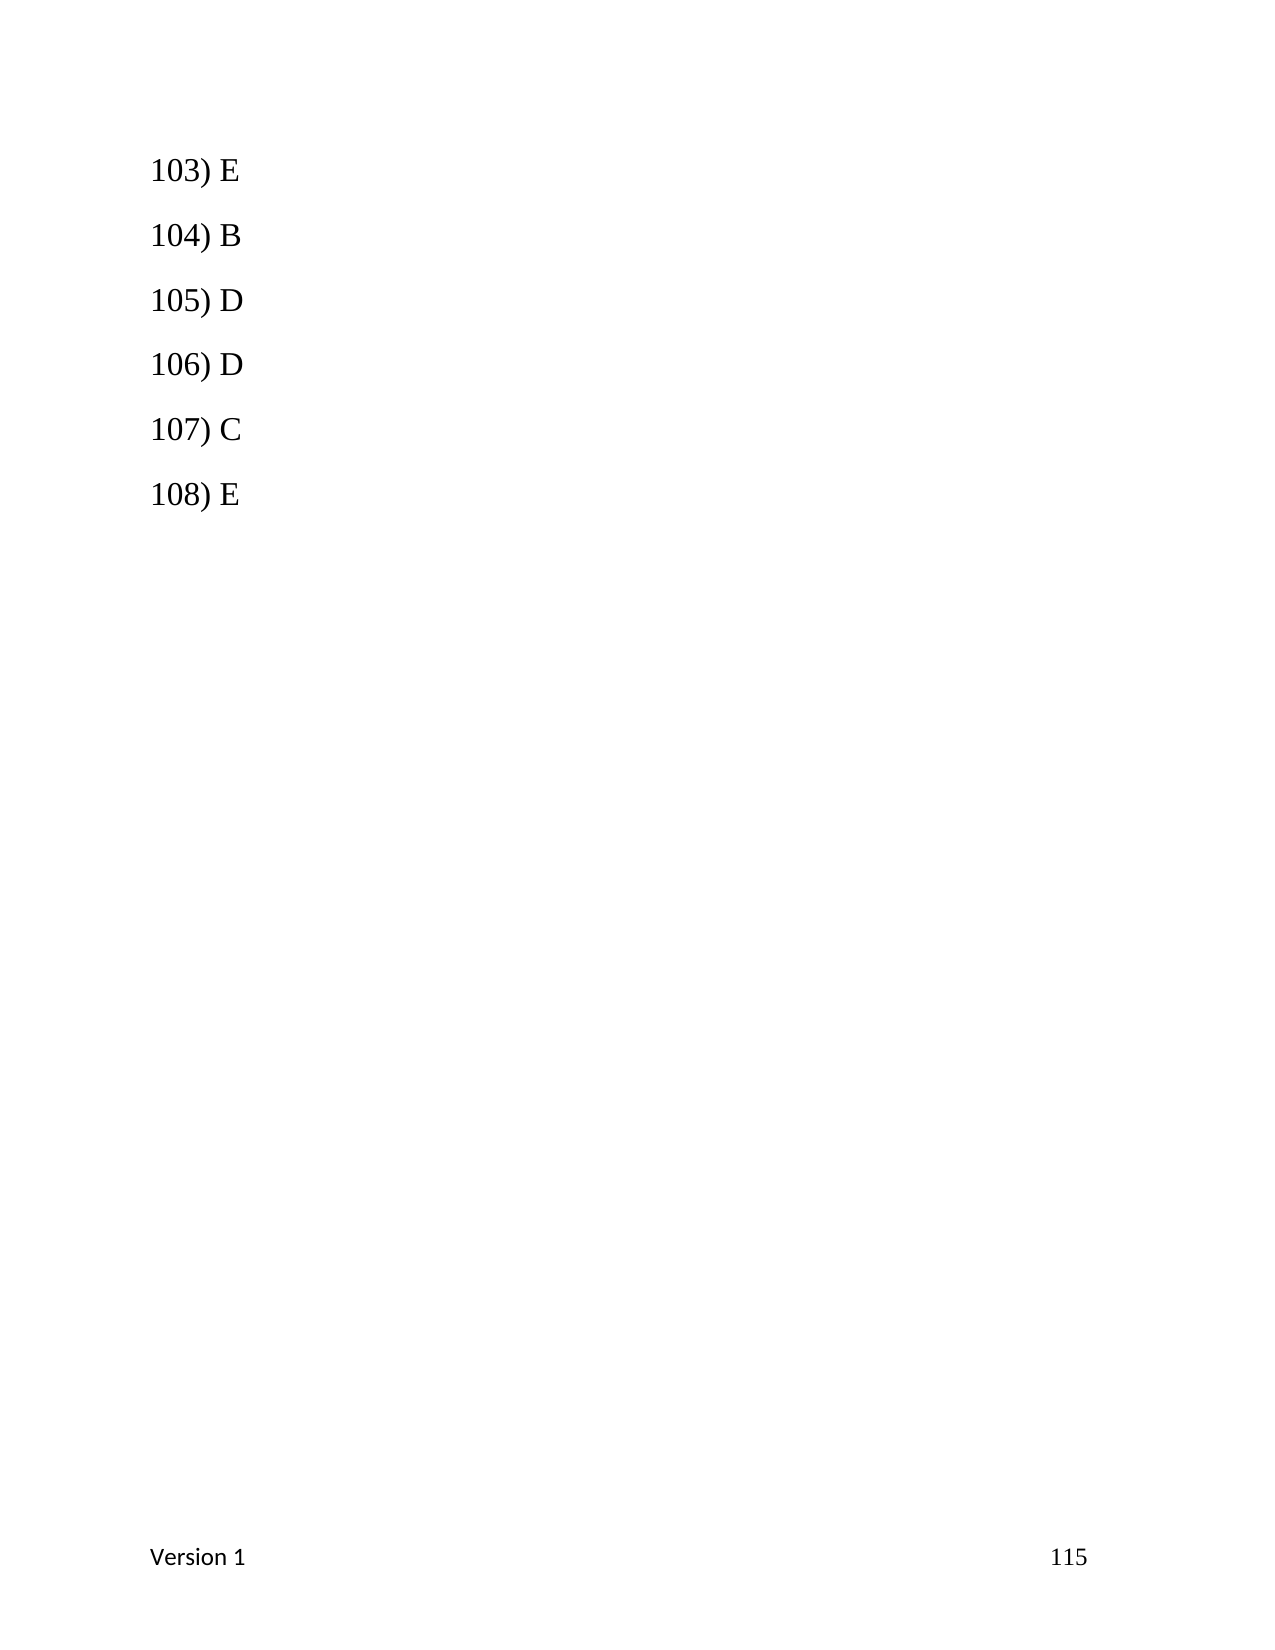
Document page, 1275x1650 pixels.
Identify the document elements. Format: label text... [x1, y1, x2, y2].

text 105) D [150, 280, 775, 318]
text 107) C [150, 409, 775, 448]
text 104) B [150, 215, 775, 253]
text 106) D [150, 345, 775, 383]
text 108) E [150, 474, 775, 513]
text 103) E [150, 150, 775, 188]
